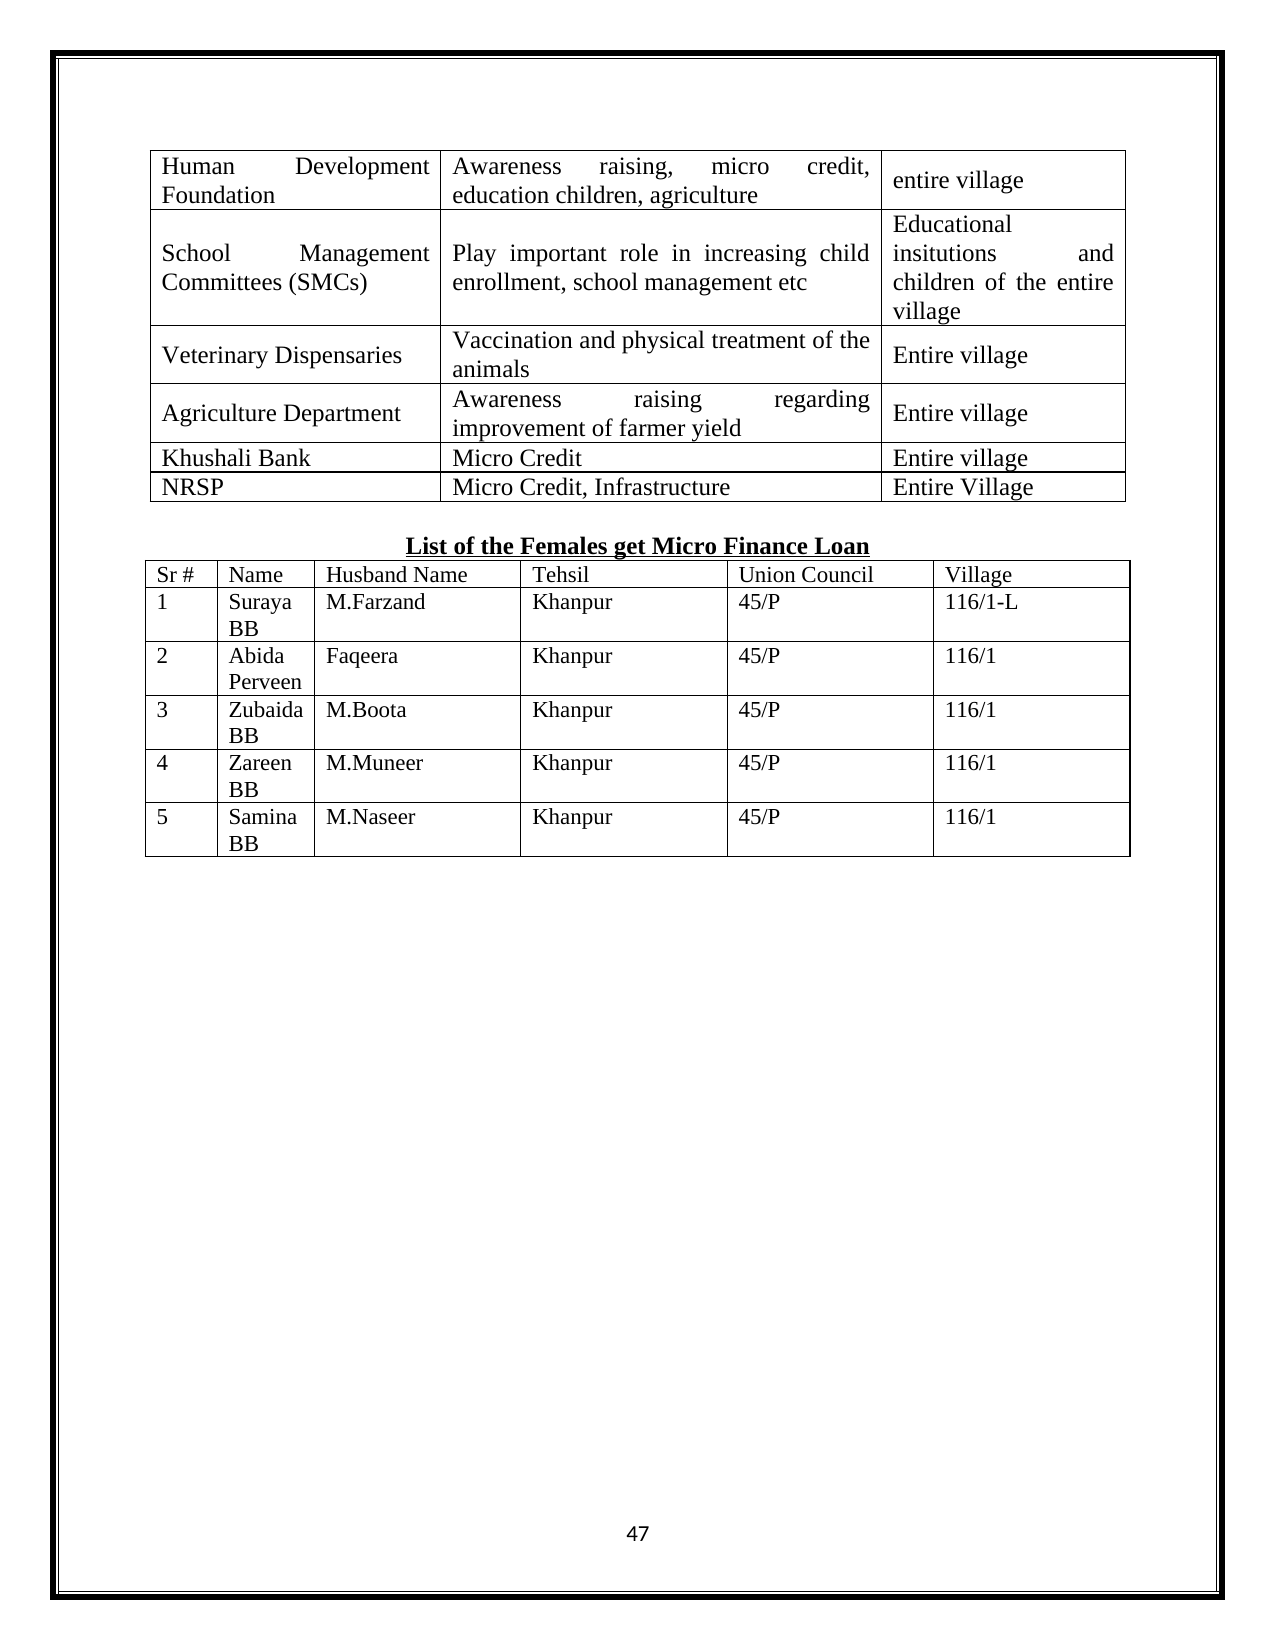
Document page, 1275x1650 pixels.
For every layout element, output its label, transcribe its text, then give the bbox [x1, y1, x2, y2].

table_cell Zubaida BB [218, 696, 314, 748]
table_cell Educational insitutions and children of the entire village [882, 210, 1125, 324]
table_cell 116/1 [934, 642, 1129, 695]
table_cell 5 [146, 803, 217, 856]
table_header Sr # [146, 561, 217, 587]
table_cell Samina BB [218, 803, 314, 856]
text List of the Females get Micro Finance Loan [150, 531, 1125, 560]
table_cell Vaccination and physical treatment of the animals [441, 326, 881, 383]
table_header Village [934, 561, 1129, 587]
table_cell M.Muneer [315, 750, 520, 802]
table_header Name [218, 561, 314, 587]
table_cell School Management Committees (SMCs) [151, 210, 440, 324]
table_cell 3 [146, 696, 217, 748]
table_cell NRSP [151, 473, 440, 501]
table_cell 45/P [728, 696, 933, 748]
table_cell Khanpur [521, 750, 727, 802]
table_cell Agriculture Department [151, 384, 440, 442]
table_cell Micro Credit, Infrastructure [441, 473, 881, 501]
table_header Tehsil [521, 561, 727, 587]
table_cell Khanpur [521, 588, 727, 641]
table_cell Abida Perveen [218, 642, 314, 695]
table_cell Micro Credit [441, 443, 881, 471]
table_cell Entire village [882, 326, 1125, 383]
table_cell 116/1 [934, 750, 1129, 802]
table_header Union Council [728, 561, 933, 587]
table_cell Entire Village [882, 473, 1125, 501]
table_cell Veterinary Dispensaries [151, 326, 440, 383]
table_cell Suraya BB [218, 588, 314, 641]
table_cell 45/P [728, 588, 933, 641]
table_cell 45/P [728, 750, 933, 802]
table_cell Khanpur [521, 803, 727, 856]
table_cell 116/1 [934, 696, 1129, 748]
table_cell 45/P [728, 803, 933, 856]
table_cell entire village [882, 151, 1125, 208]
table_cell 116/1-L [934, 588, 1129, 641]
table_cell Entire village [882, 443, 1125, 471]
table_cell Play important role in increasing child enrollment, school management etc [441, 210, 881, 324]
table_cell Zareen BB [218, 750, 314, 802]
table_cell M.Boota [315, 696, 520, 748]
table_cell M.Farzand [315, 588, 520, 641]
table_header Husband Name [315, 561, 520, 587]
table_cell 45/P [728, 642, 933, 695]
table_cell 2 [146, 642, 217, 695]
table_cell 4 [146, 750, 217, 802]
table_cell Human Development Foundation [151, 151, 440, 208]
table_cell Khanpur [521, 696, 727, 748]
table_cell Entire village [882, 384, 1125, 442]
table_cell Awareness raising, micro credit, education children, agriculture [441, 151, 881, 208]
table_cell 1 [146, 588, 217, 641]
table_cell Awareness raising regarding improvement of farmer yield [441, 384, 881, 442]
table_cell Khushali Bank [151, 443, 440, 471]
table_cell Khanpur [521, 642, 727, 695]
table_cell Faqeera [315, 642, 520, 695]
table_cell 116/1 [934, 803, 1129, 856]
table_cell M.Naseer [315, 803, 520, 856]
